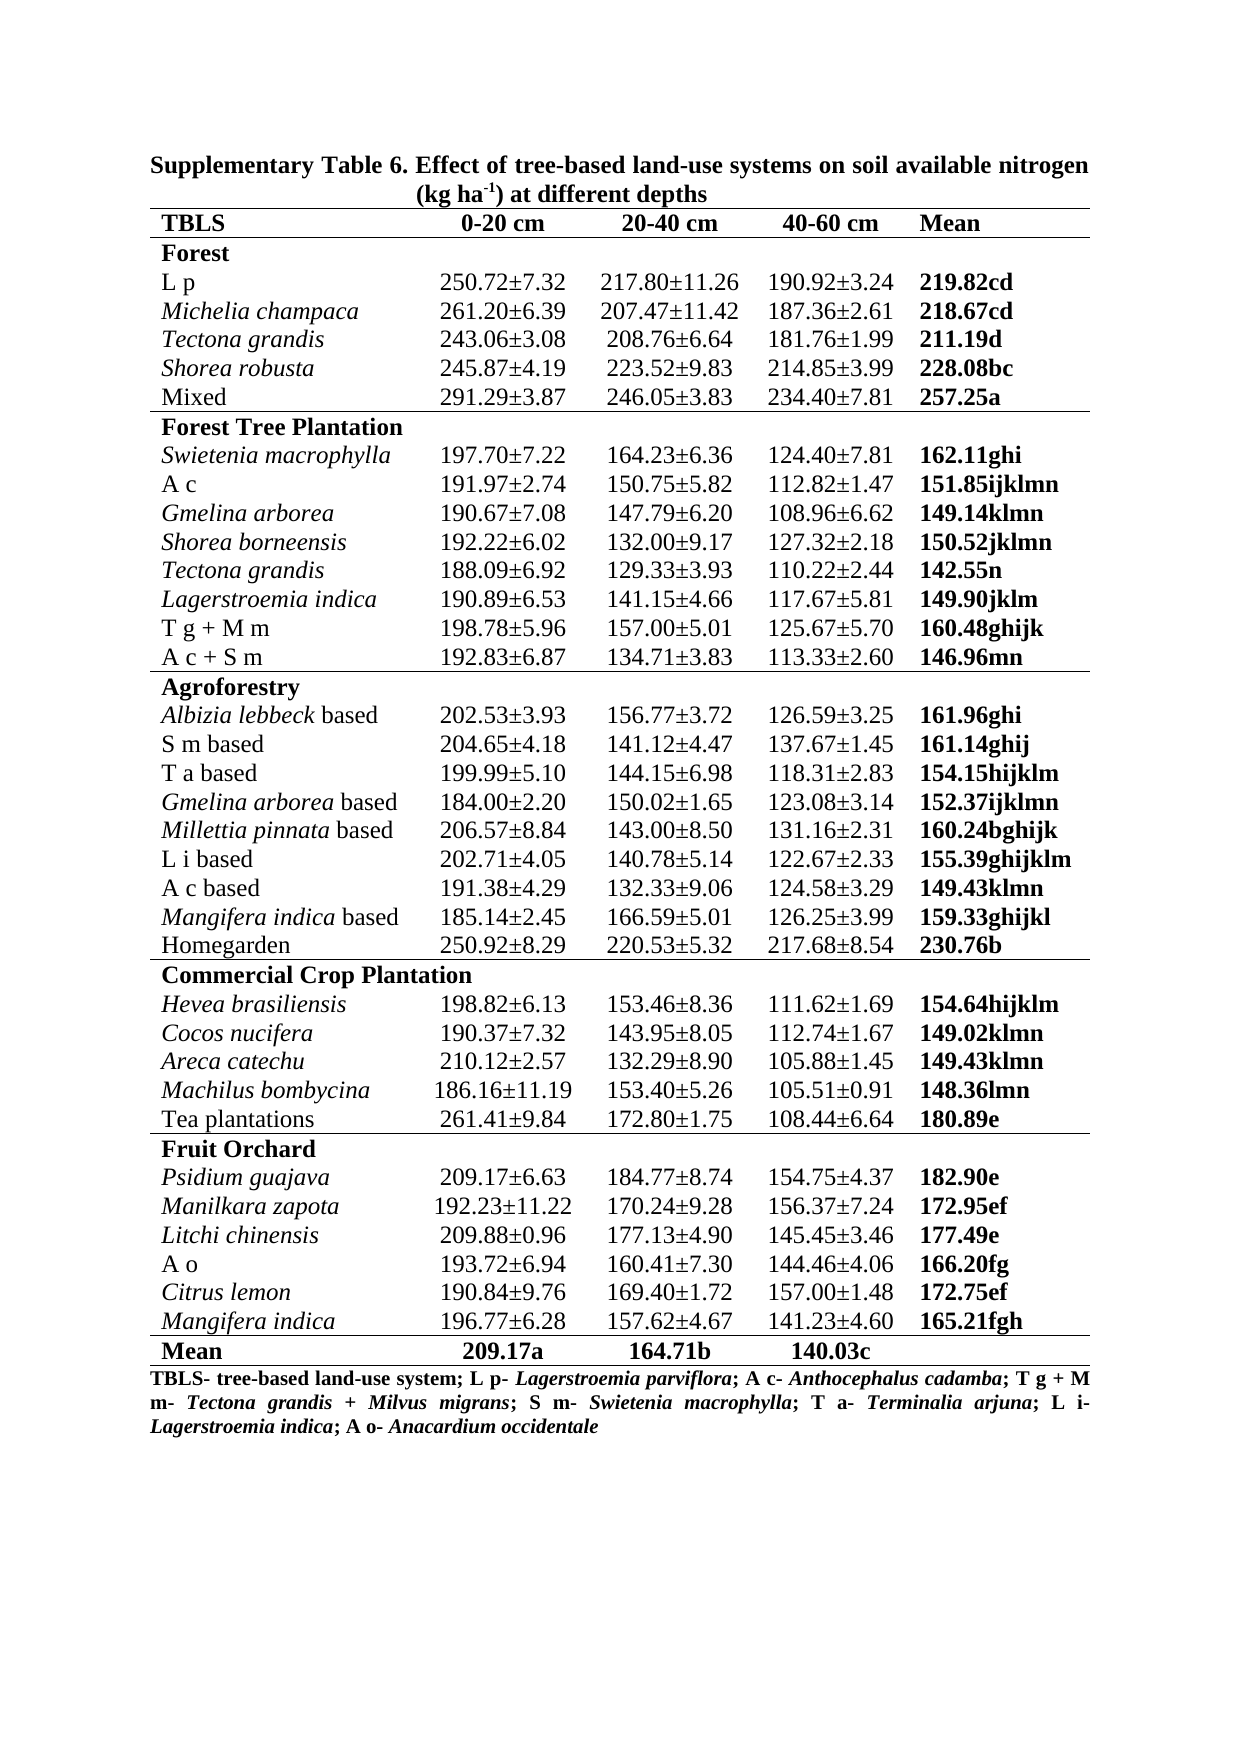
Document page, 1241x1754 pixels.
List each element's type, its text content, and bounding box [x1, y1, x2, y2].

table_cell 160.41±7.30 [586, 1249, 753, 1277]
table_cell 230.76b [908, 930, 1090, 959]
table_header Mean [908, 209, 1090, 237]
table_cell 140.03c [753, 1336, 908, 1365]
table_cell 177.49e [908, 1220, 1090, 1249]
table_cell 110.22±2.44 [753, 556, 908, 584]
table_cell 164.71b [586, 1336, 753, 1365]
table_cell Shorea borneensis [150, 527, 419, 556]
table_cell 162.11ghi [908, 441, 1090, 469]
table_cell Citrus lemon [150, 1278, 419, 1306]
table_cell Fruit Orchard [150, 1134, 586, 1162]
table_cell 111.62±1.69 [753, 989, 908, 1018]
table_cell 202.71±4.05 [419, 844, 586, 873]
table_cell 261.41±9.84 [419, 1104, 586, 1133]
table_cell 187.36±2.61 [753, 296, 908, 324]
table_cell 154.64hijklm [908, 989, 1090, 1018]
table_cell 186.16±11.19 [419, 1075, 586, 1104]
table_cell 184.77±8.74 [586, 1163, 753, 1191]
table_cell Lagerstroemia indica [150, 584, 419, 613]
table_cell 141.23±4.60 [753, 1306, 908, 1335]
table_cell 193.72±6.94 [419, 1249, 586, 1277]
table_cell 129.33±3.93 [586, 556, 753, 584]
table_cell 210.12±2.57 [419, 1046, 586, 1075]
table_cell 246.05±3.83 [586, 382, 753, 411]
table_header 20-40 cm [586, 209, 753, 237]
table_cell 140.78±5.14 [586, 844, 753, 873]
table_cell 143.00±8.50 [586, 815, 753, 844]
table_cell [586, 238, 753, 267]
table_cell Tectona grandis [150, 325, 419, 353]
table_cell 141.15±4.66 [586, 584, 753, 613]
table_cell 134.71±3.83 [586, 642, 753, 671]
table_cell 143.95±8.05 [586, 1018, 753, 1046]
table_cell 172.75ef [908, 1278, 1090, 1306]
table_cell 147.79±6.20 [586, 498, 753, 527]
table_cell 291.29±3.87 [419, 382, 586, 411]
table_cell A c [150, 469, 419, 498]
table_cell 217.68±8.54 [753, 930, 908, 959]
table_cell 118.31±2.83 [753, 758, 908, 787]
table_cell 169.40±1.72 [586, 1278, 753, 1306]
table_cell 165.21fgh [908, 1306, 1090, 1335]
table_cell 108.96±6.62 [753, 498, 908, 527]
table_cell 196.77±6.28 [419, 1306, 586, 1335]
table_cell 191.38±4.29 [419, 873, 586, 902]
table_cell 122.67±2.33 [753, 844, 908, 873]
table_cell 153.40±5.26 [586, 1075, 753, 1104]
table_cell [753, 960, 908, 989]
table_cell 149.43klmn [908, 873, 1090, 902]
table_cell [908, 960, 1090, 989]
table_cell 245.87±4.19 [419, 353, 586, 382]
table_cell 211.19d [908, 325, 1090, 353]
table_cell 190.67±7.08 [419, 498, 586, 527]
table_cell 112.74±1.67 [753, 1018, 908, 1046]
table_cell 185.14±2.45 [419, 902, 586, 930]
table_cell 159.33ghijkl [908, 902, 1090, 930]
table_cell 192.22±6.02 [419, 527, 586, 556]
table_cell 113.33±2.60 [753, 642, 908, 671]
table_cell Cocos nucifera [150, 1018, 419, 1046]
table_cell 146.96mn [908, 642, 1090, 671]
table_cell Albizia lebbeck based [150, 700, 419, 729]
table_cell 149.90jklm [908, 584, 1090, 613]
table_cell 126.59±3.25 [753, 700, 908, 729]
table_cell Mangifera indica [150, 1306, 419, 1335]
table_cell 217.80±11.26 [586, 267, 753, 296]
table_cell 177.13±4.90 [586, 1220, 753, 1249]
table_cell 157.00±1.48 [753, 1278, 908, 1306]
table_cell 161.14ghij [908, 729, 1090, 758]
table_cell 209.17a [419, 1336, 586, 1365]
table_cell 170.24±9.28 [586, 1191, 753, 1220]
table_cell 112.82±1.47 [753, 469, 908, 498]
table_cell 198.78±5.96 [419, 613, 586, 642]
table_cell 124.40±7.81 [753, 441, 908, 469]
table_cell [908, 238, 1090, 267]
table_cell 207.47±11.42 [586, 296, 753, 324]
table_cell 160.24bghijk [908, 815, 1090, 844]
table_cell Michelia champaca [150, 296, 419, 324]
table_cell 188.09±6.92 [419, 556, 586, 584]
table_cell A o [150, 1249, 419, 1277]
table_cell 190.84±9.76 [419, 1278, 586, 1306]
table_cell 153.46±8.36 [586, 989, 753, 1018]
table_cell 243.06±3.08 [419, 325, 586, 353]
table_cell 181.76±1.99 [753, 325, 908, 353]
table_header 0-20 cm [419, 209, 586, 237]
table_cell 166.59±5.01 [586, 902, 753, 930]
table_cell [753, 1134, 908, 1162]
table_cell 150.02±1.65 [586, 787, 753, 815]
table_cell 150.75±5.82 [586, 469, 753, 498]
table_cell 141.12±4.47 [586, 729, 753, 758]
table_cell 204.65±4.18 [419, 729, 586, 758]
table_cell 190.89±6.53 [419, 584, 586, 613]
table_cell 190.37±7.32 [419, 1018, 586, 1046]
table_cell A c + S m [150, 642, 419, 671]
table_cell Litchi chinensis [150, 1220, 419, 1249]
table_cell Mangifera indica based [150, 902, 419, 930]
table_cell Commercial Crop Plantation [150, 960, 753, 989]
table_cell 156.37±7.24 [753, 1191, 908, 1220]
table_cell 164.23±6.36 [586, 441, 753, 469]
table_cell 145.45±3.46 [753, 1220, 908, 1249]
table_cell 184.00±2.20 [419, 787, 586, 815]
table_cell 117.67±5.81 [753, 584, 908, 613]
table_cell 137.67±1.45 [753, 729, 908, 758]
table_cell 149.43klmn [908, 1046, 1090, 1075]
table_cell Tectona grandis [150, 556, 419, 584]
table_cell 190.92±3.24 [753, 267, 908, 296]
table_cell T g + M m [150, 613, 419, 642]
table_cell 149.14klmn [908, 498, 1090, 527]
table_cell 228.08bc [908, 353, 1090, 382]
table_cell 182.90e [908, 1163, 1090, 1191]
table_cell [586, 1134, 753, 1162]
table_cell Homegarden [150, 930, 419, 959]
table_cell 218.67cd [908, 296, 1090, 324]
table_cell Shorea robusta [150, 353, 419, 382]
table_cell 180.89e [908, 1104, 1090, 1133]
table_cell 223.52±9.83 [586, 353, 753, 382]
table_cell 161.96ghi [908, 700, 1090, 729]
table_cell [908, 412, 1090, 441]
table_header TBLS [150, 209, 419, 237]
table_cell 125.67±5.70 [753, 613, 908, 642]
table_cell 126.25±3.99 [753, 902, 908, 930]
table_cell 261.20±6.39 [419, 296, 586, 324]
table_cell Mixed [150, 382, 419, 411]
table_cell 157.62±4.67 [586, 1306, 753, 1335]
table_cell 172.95ef [908, 1191, 1090, 1220]
table_cell 198.82±6.13 [419, 989, 586, 1018]
table_cell 108.44±6.64 [753, 1104, 908, 1133]
table_cell Forest Tree Plantation [150, 412, 586, 441]
table_cell 105.51±0.91 [753, 1075, 908, 1104]
table_cell A c based [150, 873, 419, 902]
table_cell Areca catechu [150, 1046, 419, 1075]
table_cell 199.99±5.10 [419, 758, 586, 787]
table_cell 132.33±9.06 [586, 873, 753, 902]
table_cell 192.83±6.87 [419, 642, 586, 671]
table_cell L p [150, 267, 419, 296]
table_cell [753, 238, 908, 267]
table_cell 234.40±7.81 [753, 382, 908, 411]
table_cell 209.17±6.63 [419, 1163, 586, 1191]
table_cell 166.20fg [908, 1249, 1090, 1277]
table_cell 152.37ijklmn [908, 787, 1090, 815]
table_cell 160.48ghijk [908, 613, 1090, 642]
table_cell 192.23±11.22 [419, 1191, 586, 1220]
table_cell 172.80±1.75 [586, 1104, 753, 1133]
table_cell Psidium guajava [150, 1163, 419, 1191]
table_cell Mean [150, 1336, 419, 1365]
table_cell 156.77±3.72 [586, 700, 753, 729]
table_cell 150.52jklmn [908, 527, 1090, 556]
table_cell 257.25a [908, 382, 1090, 411]
table_cell Hevea brasiliensis [150, 989, 419, 1018]
table_cell 124.58±3.29 [753, 873, 908, 902]
table_cell Swietenia macrophylla [150, 441, 419, 469]
table_cell Agroforestry [150, 672, 586, 700]
table_header 40-60 cm [753, 209, 908, 237]
table_cell 148.36lmn [908, 1075, 1090, 1104]
table_cell 214.85±3.99 [753, 353, 908, 382]
table_cell 155.39ghijklm [908, 844, 1090, 873]
table_cell 209.88±0.96 [419, 1220, 586, 1249]
text Supplementary Table 6. Effect of tree-based land-use systems on soil available nitrogen (kg ha-1) at different depths [150, 150, 1090, 207]
table_cell 132.29±8.90 [586, 1046, 753, 1075]
table_cell [908, 672, 1090, 700]
table_cell [586, 672, 753, 700]
table_cell 208.76±6.64 [586, 325, 753, 353]
table_cell 250.92±8.29 [419, 930, 586, 959]
table_cell Tea plantations [150, 1104, 419, 1133]
table_cell L i based [150, 844, 419, 873]
table_cell 206.57±8.84 [419, 815, 586, 844]
table_cell S m based [150, 729, 419, 758]
table_cell 142.55n [908, 556, 1090, 584]
table_cell T a based [150, 758, 419, 787]
table_cell [419, 238, 586, 267]
table_cell 197.70±7.22 [419, 441, 586, 469]
table_cell 149.02klmn [908, 1018, 1090, 1046]
table_cell 154.15hijklm [908, 758, 1090, 787]
table_cell 250.72±7.32 [419, 267, 586, 296]
table_cell 157.00±5.01 [586, 613, 753, 642]
table_cell 127.32±2.18 [753, 527, 908, 556]
table_cell 131.16±2.31 [753, 815, 908, 844]
table_cell Manilkara zapota [150, 1191, 419, 1220]
table_cell 154.75±4.37 [753, 1163, 908, 1191]
table_cell 132.00±9.17 [586, 527, 753, 556]
table_cell 202.53±3.93 [419, 700, 586, 729]
table_cell Forest [150, 238, 419, 267]
table_cell 144.15±6.98 [586, 758, 753, 787]
text TBLS- tree-based land-use system; L p- Lagerstroemia parviflora; A c- Anthocephalus cadamba; T g + M m- Tectona grandis + Milvus migrans; S m- Swietenia macrophylla; T a- Terminalia arjuna; L i- Lagerstroemia indica; A o- Anacardium occidentale [150, 1366, 1090, 1438]
table_cell [908, 1134, 1090, 1162]
table_cell Gmelina arborea [150, 498, 419, 527]
table_cell [908, 1336, 1090, 1365]
table_cell [753, 672, 908, 700]
table_cell 151.85ijklmn [908, 469, 1090, 498]
table_cell 191.97±2.74 [419, 469, 586, 498]
table_cell 105.88±1.45 [753, 1046, 908, 1075]
table_cell 123.08±3.14 [753, 787, 908, 815]
table_cell Machilus bombycina [150, 1075, 419, 1104]
table_cell Millettia pinnata based [150, 815, 419, 844]
table_cell [586, 412, 753, 441]
table_cell 220.53±5.32 [586, 930, 753, 959]
table_cell 144.46±4.06 [753, 1249, 908, 1277]
table_cell Gmelina arborea based [150, 787, 419, 815]
table_cell 219.82cd [908, 267, 1090, 296]
table_cell [753, 412, 908, 441]
